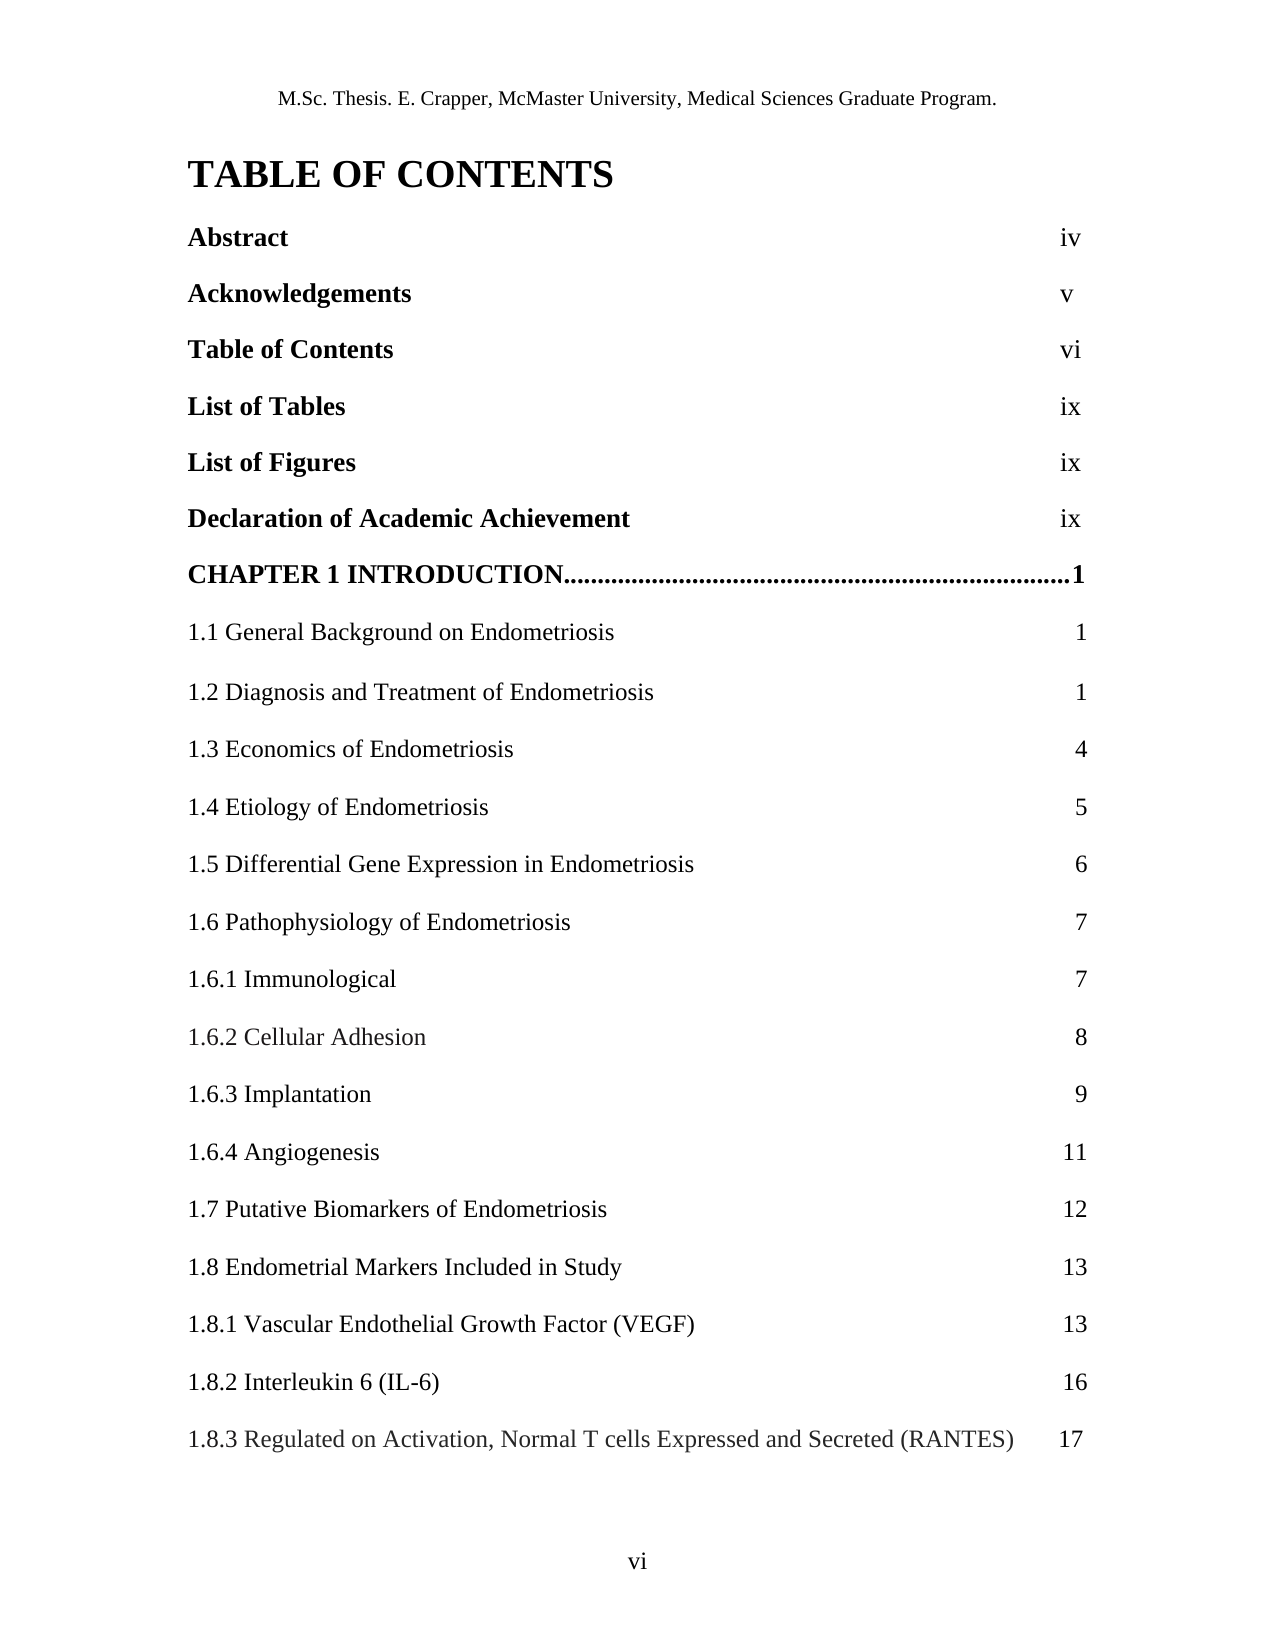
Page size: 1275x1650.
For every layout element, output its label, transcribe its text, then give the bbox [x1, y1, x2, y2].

text Abstract iv [187, 221, 1087, 252]
text 1.6.4 Angiogenesis 11 [187, 1137, 1087, 1166]
list Diagnosis and Treatment of Endometriosis 1 [187, 677, 1087, 706]
text 1.7 Putative Biomarkers of Endometriosis 12 [187, 1194, 1087, 1223]
text 1.6.1 Immunological 7 [187, 964, 1087, 993]
text 1.8.1 Vascular Endothelial Growth Factor (VEGF) 13 [187, 1309, 1087, 1338]
text 1.6.2 Cellular Adhesion 8 [187, 1022, 1087, 1051]
text 1.3 Economics of Endometriosis 4 [187, 734, 1087, 763]
text Acknowledgements v [187, 277, 1087, 308]
text 1.8.2 Interleukin 6 (IL-6) 16 [187, 1367, 1087, 1396]
text List of Figures ix [187, 446, 1087, 477]
text 1.6.3 Implantation 9 [187, 1079, 1087, 1108]
text Table of Contents vi [187, 333, 1087, 364]
text 1.8 Endometrial Markers Included in Study 13 [187, 1252, 1087, 1281]
text CHAPTER 1 INTRODUCTION...........................................................................1 [187, 558, 1087, 589]
text 1.5 Differential Gene Expression in Endometriosis 6 [187, 849, 1087, 878]
text 1.4 Etiology of Endometriosis 5 [187, 792, 1087, 821]
text 1.6 Pathophysiology of Endometriosis 7 [187, 907, 1087, 936]
text List of Tables ix [187, 389, 1087, 421]
text TABLE OF CONTENTS [187, 150, 1087, 196]
text 1.8.3 Regulated on Activation, Normal T cells Expressed and Secreted (RANTES) 17 [187, 1424, 1087, 1453]
text Declaration of Academic Achievement ix [187, 502, 1087, 533]
list General Background on Endometriosis 1 [187, 614, 1087, 646]
